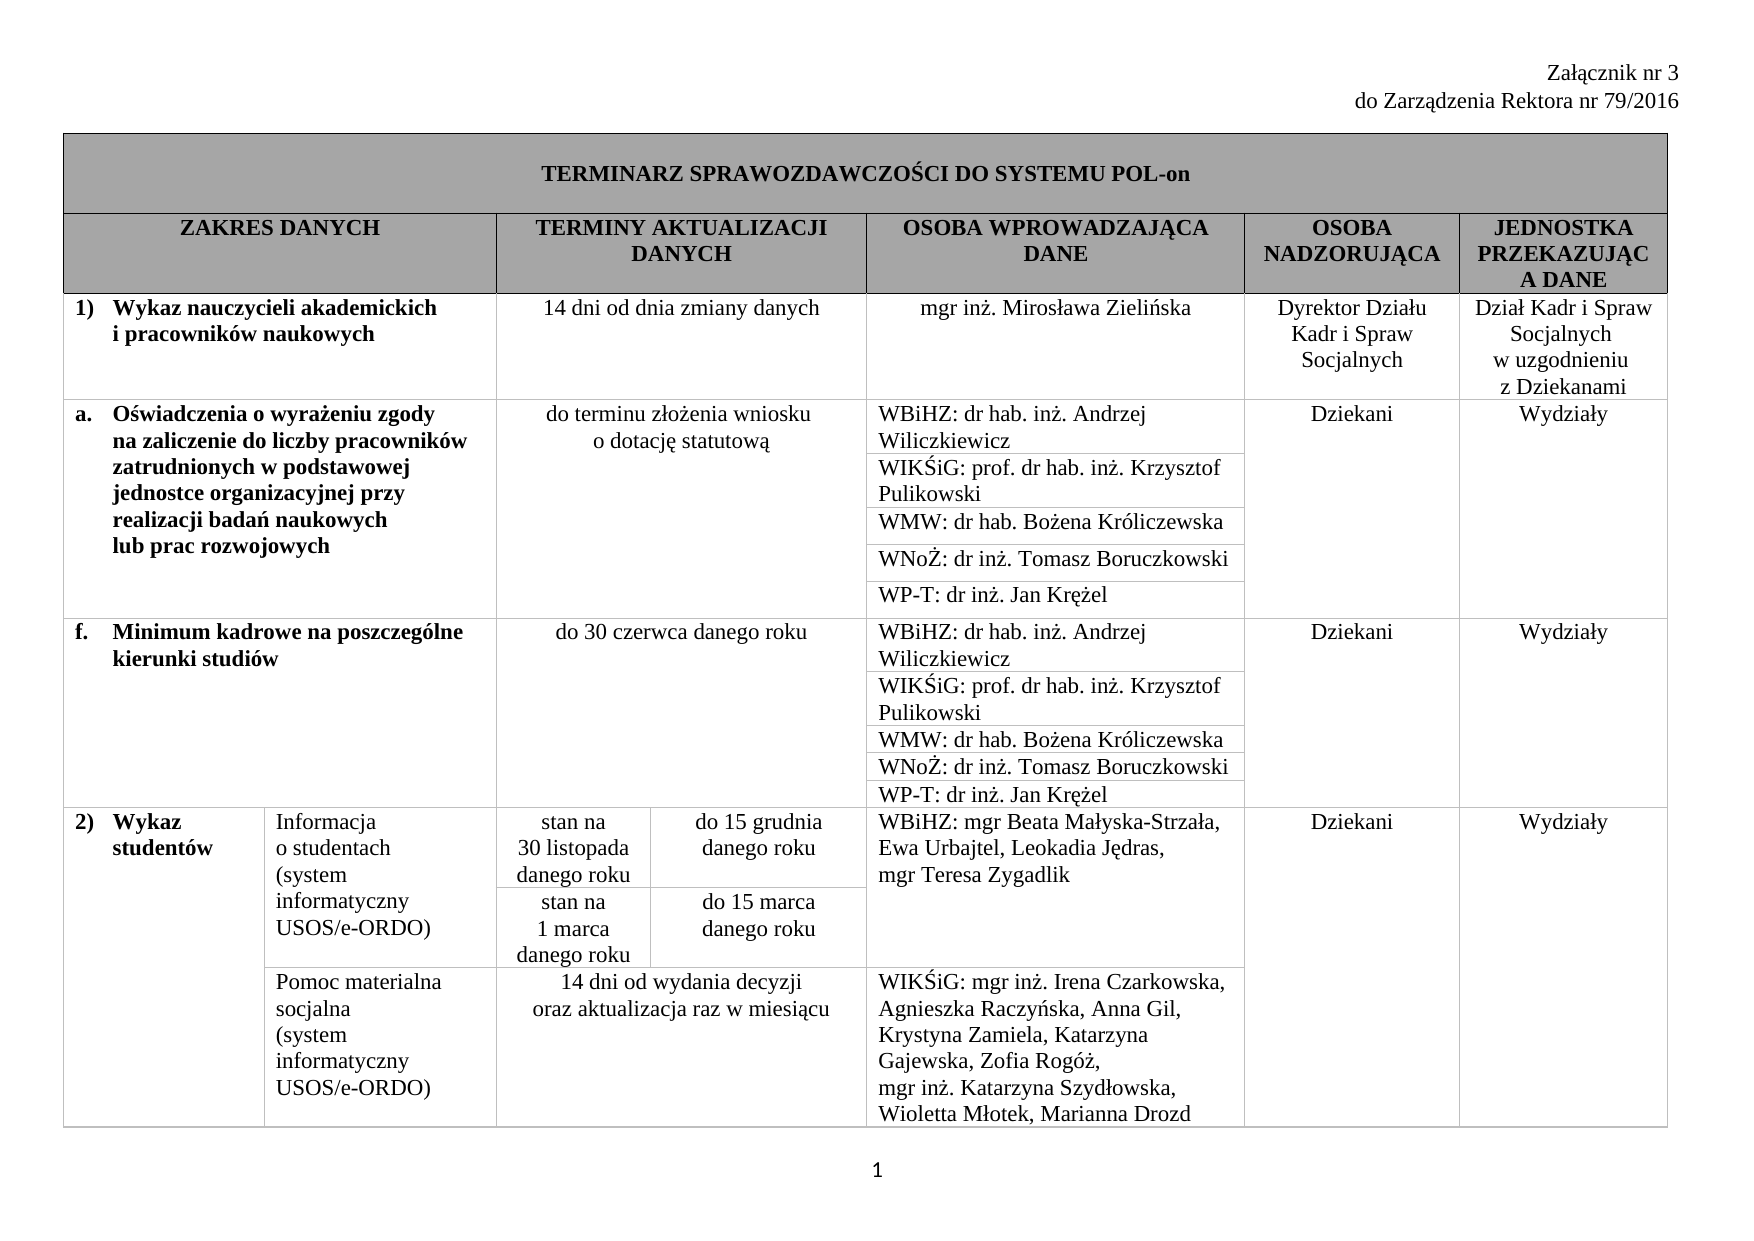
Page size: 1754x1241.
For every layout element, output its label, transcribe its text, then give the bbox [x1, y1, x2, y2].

table_cell JEDNOSTKA PRZEKAZUJĄCA DANE [1460, 214, 1667, 293]
table_cell WIKŚiG: prof. dr hab. inż. Krzysztof Pulikowski [867, 672, 1244, 725]
table_header TERMINARZ SPRAWOZDAWCZOŚCI DO SYSTEMU POL-on [64, 134, 1667, 213]
table_cell WIKŚiG: prof. dr hab. inż. Krzysztof Pulikowski [867, 454, 1244, 507]
table_cell Informacja o studentach (system informatyczny USOS/e-ORDO) [265, 808, 496, 967]
table_cell Wydziały [1460, 808, 1667, 1126]
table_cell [265, 968, 496, 1126]
table_cell Wydziały [1460, 400, 1667, 617]
table_cell Wykaz studentów [64, 808, 264, 1126]
table_cell Dziekani [1245, 619, 1459, 807]
table_cell do 15 marca danego roku [651, 888, 866, 967]
table_cell WNoŻ: dr inż. Tomasz Boruczkowski [867, 753, 1244, 780]
table_cell WP-T: dr inż. Jan Krężel [867, 781, 1244, 807]
table_cell WIKŚiG: mgr inż. Irena Czarkowska, Agnieszka Raczyńska, Anna Gil, Krystyna Zamiela, Katarzyna Gajewska, Zofia Rogóż, mgr inż. Katarzyna Szydłowska, Wioletta Młotek, Marianna Drozd [867, 968, 1244, 1126]
table_cell stan na 30 listopada danego roku [497, 808, 650, 887]
table_cell OSOBA NADZORUJĄCA [1245, 214, 1459, 293]
table_cell Minimum kadrowe na poszczególne kierunki studiów [64, 619, 496, 807]
table_cell WMW: dr hab. Bożena Króliczewska [867, 726, 1244, 752]
table_cell Wykaz nauczycieli akademickich i pracowników naukowych [64, 294, 496, 399]
table_cell Dyrektor Działu Kadr i Spraw Socjalnych [1245, 294, 1459, 399]
table_cell do 30 czerwca danego roku [497, 619, 866, 807]
table_cell mgr inż. Mirosława Zielińska [867, 294, 1244, 399]
table_cell do terminu złożenia wniosku o dotację statutową [497, 400, 866, 617]
table_cell WBiHZ: mgr Beata Małyska-Strzała, Ewa Urbajtel, Leokadia Jędras, mgr Teresa Zygadlik [867, 808, 1244, 967]
table_cell TERMINY AKTUALIZACJI DANYCH [497, 214, 866, 293]
table_cell Oświadczenia o wyrażeniu zgody na zaliczenie do liczby pracowników zatrudnionych w podstawowej jednostce organizacyjnej przy realizacji badań naukowych lub prac rozwojowych [64, 400, 496, 617]
table_cell WBiHZ: dr hab. inż. Andrzej Wiliczkiewicz [867, 619, 1244, 671]
table_cell WMW: dr hab. Bożena Króliczewska [867, 508, 1244, 544]
table_cell stan na 1 marca danego roku [497, 888, 650, 967]
table_cell Wydziały [1460, 619, 1667, 807]
table_cell WP-T: dr inż. Jan Krężel [867, 582, 1244, 617]
table_cell 14 dni od dnia zmiany danych [497, 294, 866, 399]
table_cell OSOBA WPROWADZAJĄCA DANE [867, 214, 1244, 293]
table_cell Dział Kadr i Spraw Socjalnych w uzgodnieniu z Dziekanami [1460, 294, 1667, 399]
table_cell WNoŻ: dr inż. Tomasz Boruczkowski [867, 545, 1244, 581]
table_cell do 15 grudnia danego roku [651, 808, 866, 887]
table_cell Dziekani [1245, 808, 1459, 1126]
table_cell Dziekani [1245, 400, 1459, 617]
table_cell ZAKRES DANYCH [64, 214, 496, 293]
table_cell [497, 968, 866, 1126]
table_cell WBiHZ: dr hab. inż. Andrzej Wiliczkiewicz [867, 400, 1244, 453]
